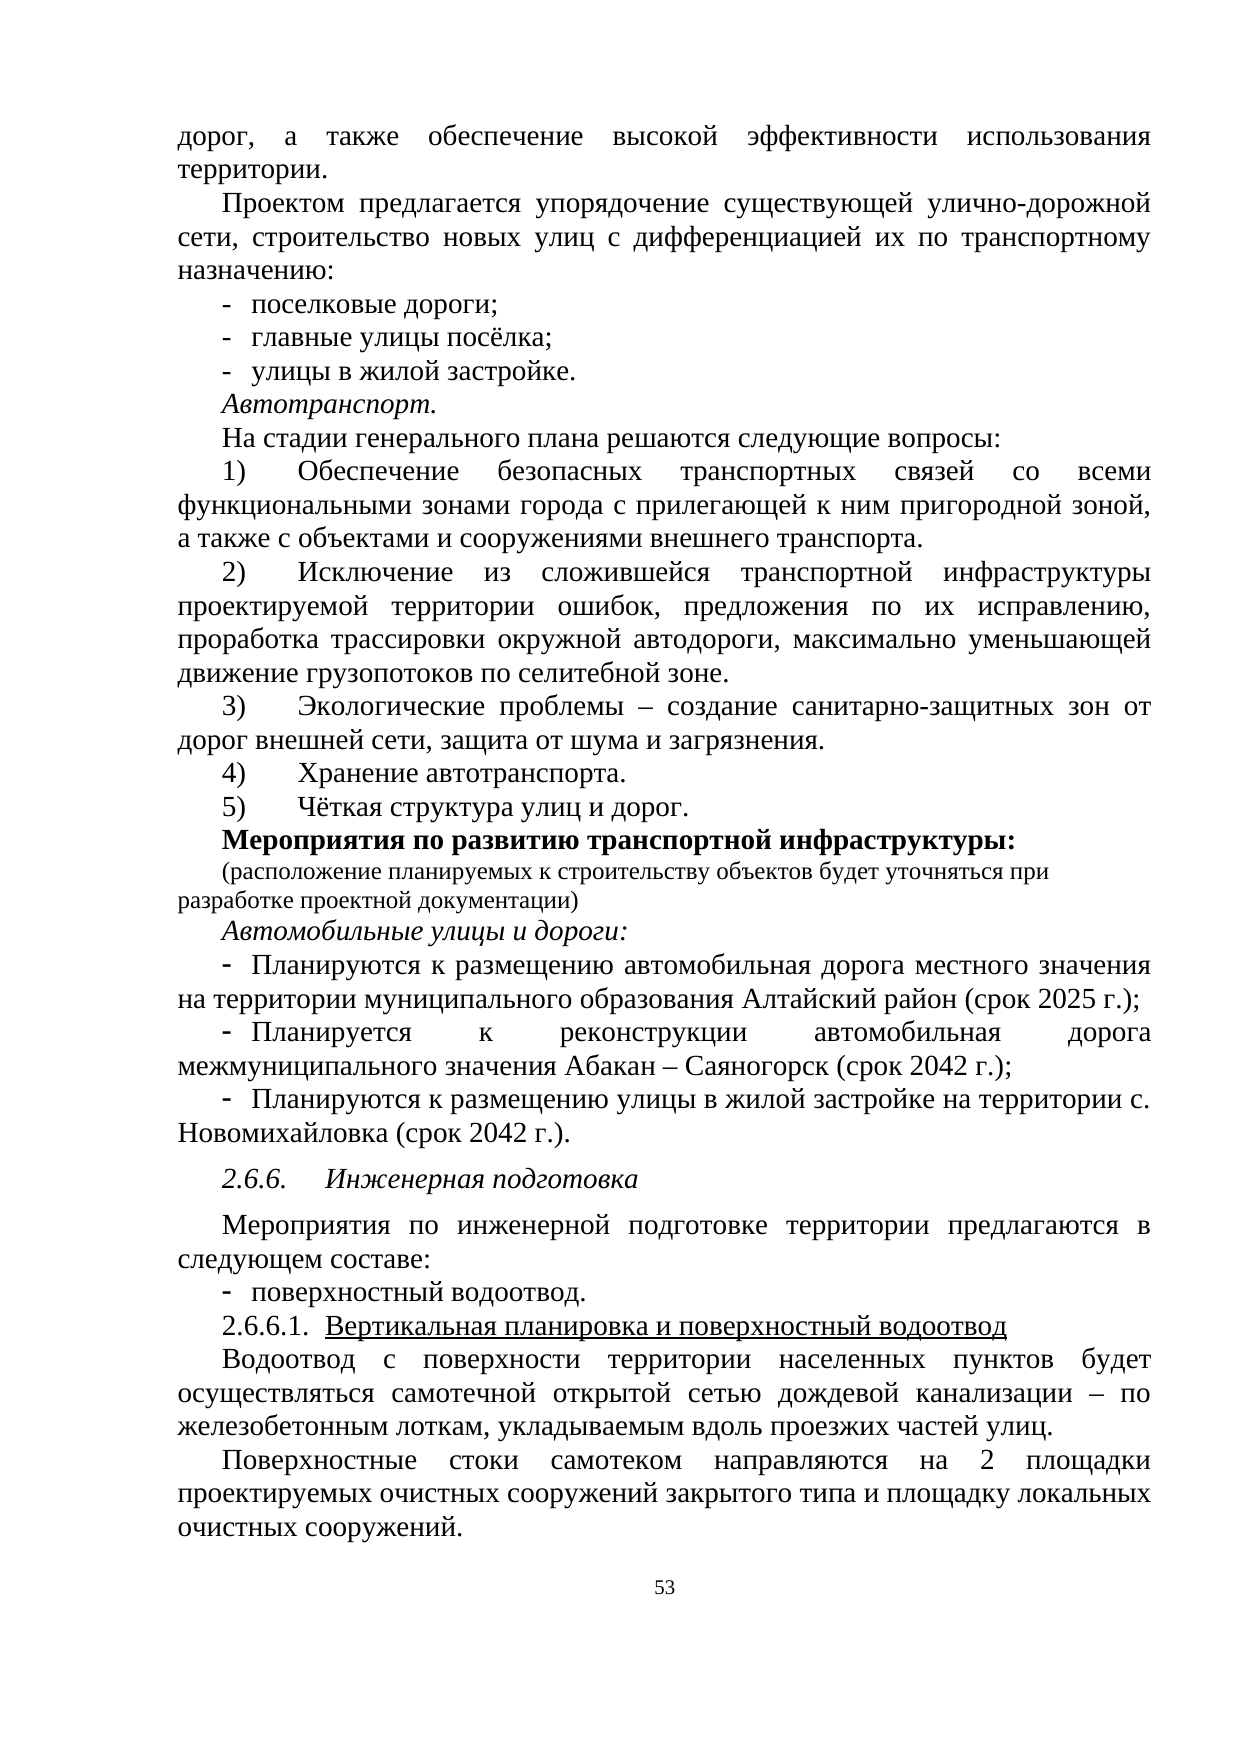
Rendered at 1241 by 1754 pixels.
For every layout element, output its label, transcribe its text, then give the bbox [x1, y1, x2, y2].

list Планируется к реконструкции автомобильная дорога межмуниципального значения Абакан – Саяногорск (срок 2042 г.); [177, 1014, 1152, 1081]
text - главные улицы посёлка; [177, 319, 1152, 353]
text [177, 118, 1152, 185]
text Проектом предлагается упорядочение существующей улично-дорожной сети, строительство новых улиц с дифференциацией их по транспортному назначению: [177, 185, 1152, 286]
list Хранение автотранспорта. [177, 755, 1152, 789]
list Инженерная подготовка [177, 1161, 1152, 1195]
text Автомобильные улицы и дороги: [222, 913, 1152, 947]
text Поверхностные стоки самотеком направляются на 2 площадки проектируемых очистных сооружений закрытого типа и площадку локальных очистных сооружений. [177, 1442, 1152, 1543]
text Мероприятия по инженерной подготовке территории предлагаются в следующем составе: [177, 1207, 1152, 1274]
list Планируются к размещению улицы в жилой застройке на территории с. Новомихайловка (срок 2042 г.). [177, 1081, 1152, 1149]
list Планируются к размещению автомобильная дорога местного значения на территории муниципального образования Алтайский район (срок 2025 г.); [177, 947, 1152, 1014]
text (расположение планируемых к строительству объектов будет уточняться при разработке проектной документации) [177, 856, 1152, 913]
text Водоотвод с поверхности территории населенных пунктов будет осуществляться самотечной открытой сетью дождевой канализации – по железобетонным лоткам, укладываемым вдоль проезжих частей улиц. [177, 1341, 1152, 1442]
list Исключение из сложившейся транспортной инфраструктуры проектируемой территории ошибок, предложения по их исправлению, проработка трассировки окружной автодороги, максимально уменьшающей движение грузопотоков по селитебной зоне. [177, 554, 1152, 688]
list поверхностный водоотвод. [177, 1274, 1152, 1308]
subtitle Мероприятия по развитию транспортной инфраструктуры: [177, 822, 1152, 856]
list Экологические проблемы – создание санитарно-защитных зон от дорог внешней сети, защита от шума и загрязнения. [177, 688, 1152, 755]
text - поселковые дороги; [177, 286, 1152, 319]
list Обеспечение безопасных транспортных связей со всеми функциональными зонами города с прилегающей к ним пригородной зоной, а также с объектами и сооружениями внешнего транспорта. [177, 453, 1152, 554]
list Чёткая структура улиц и дорог. [177, 789, 1152, 822]
text Автотранспорт. [177, 386, 1152, 420]
list Вертикальная планировка и поверхностный водоотвод [177, 1308, 1152, 1341]
text - улицы в жилой застройке. [177, 353, 1152, 386]
text На стадии генерального плана решаются следующие вопросы: [177, 420, 1152, 453]
